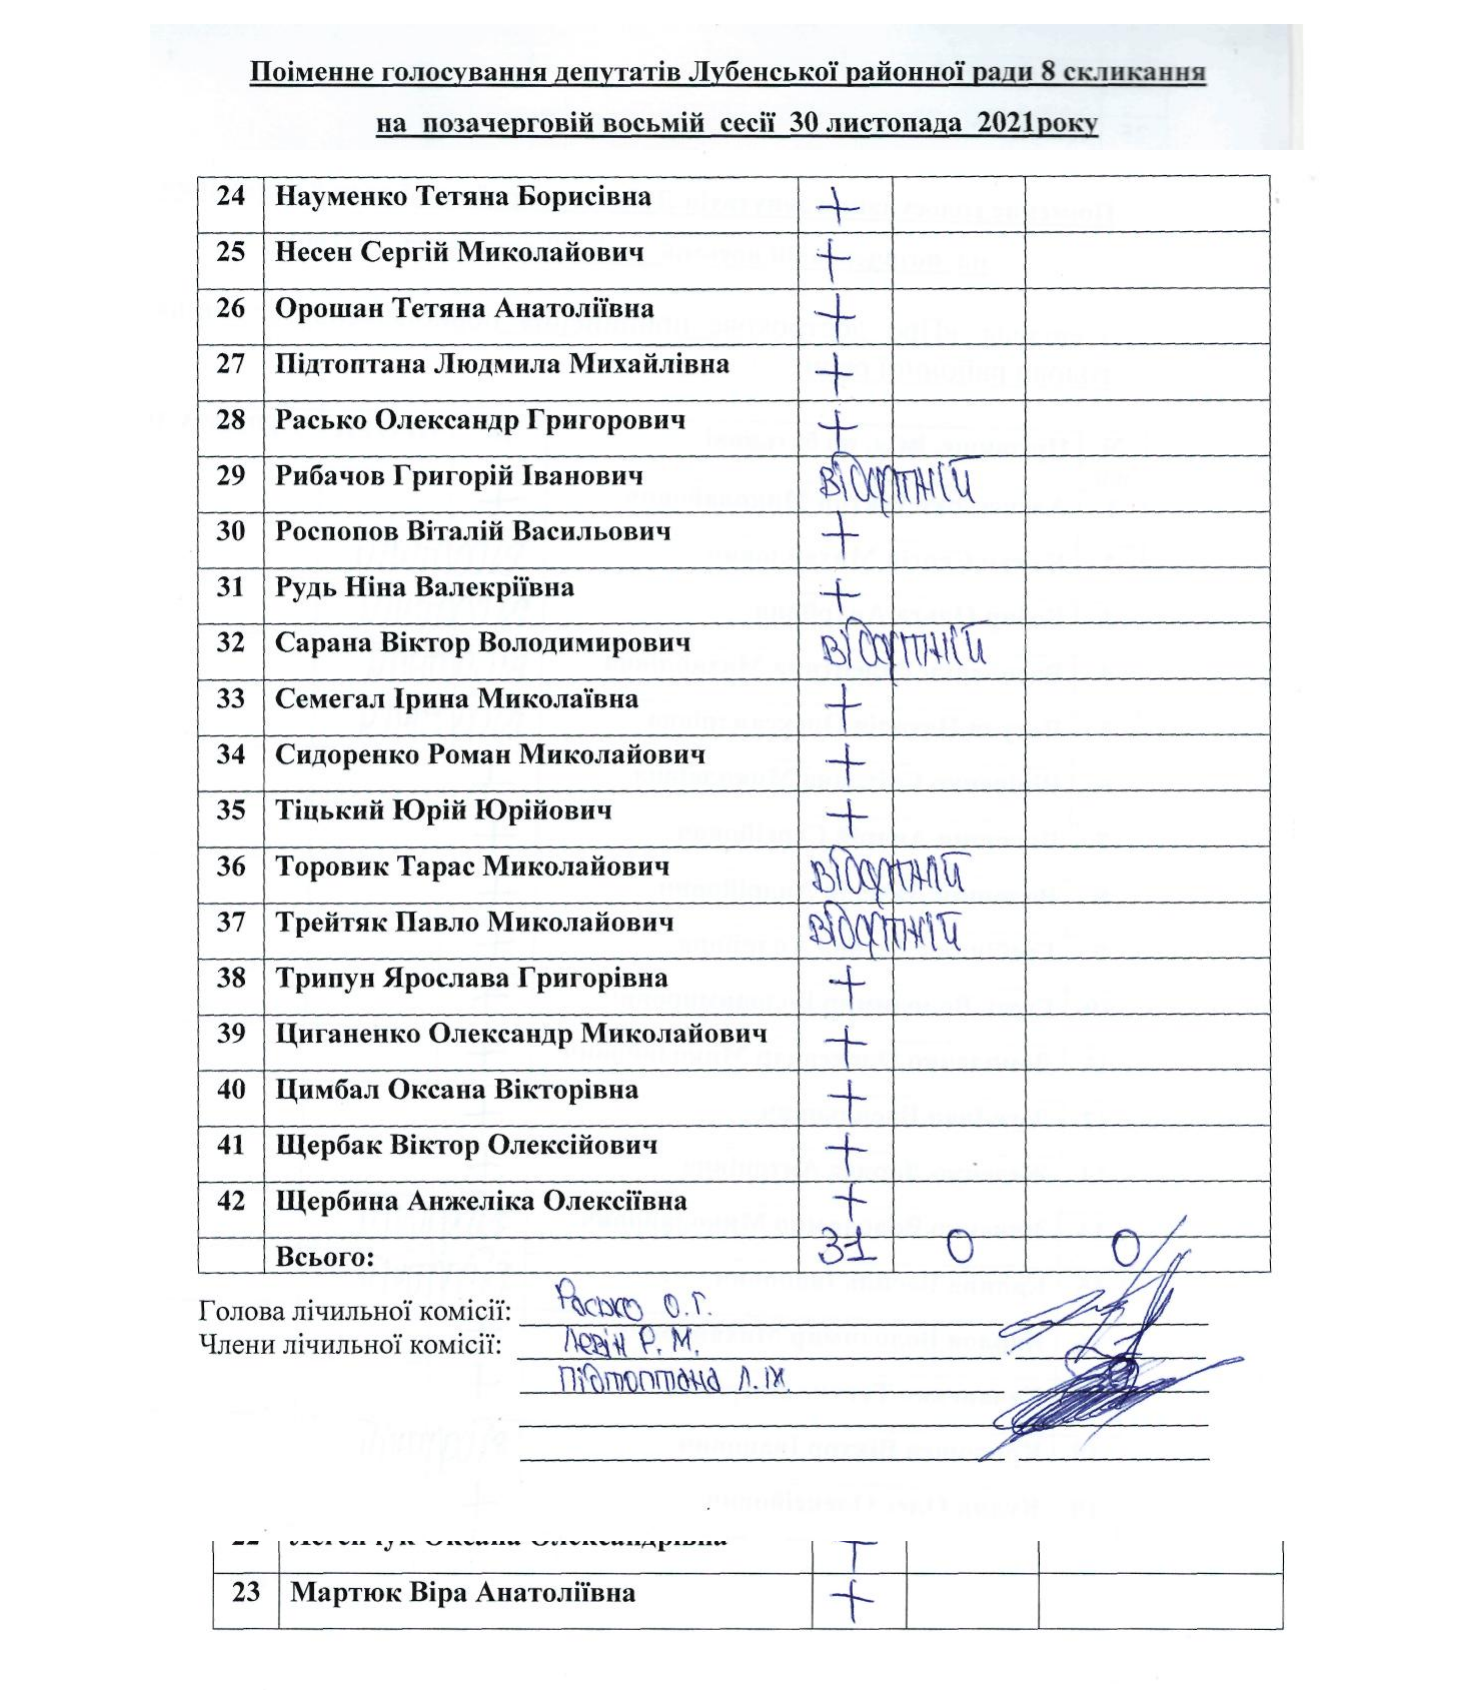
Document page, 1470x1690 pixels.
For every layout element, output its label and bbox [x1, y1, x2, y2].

picture [150, 24, 1320, 1690]
